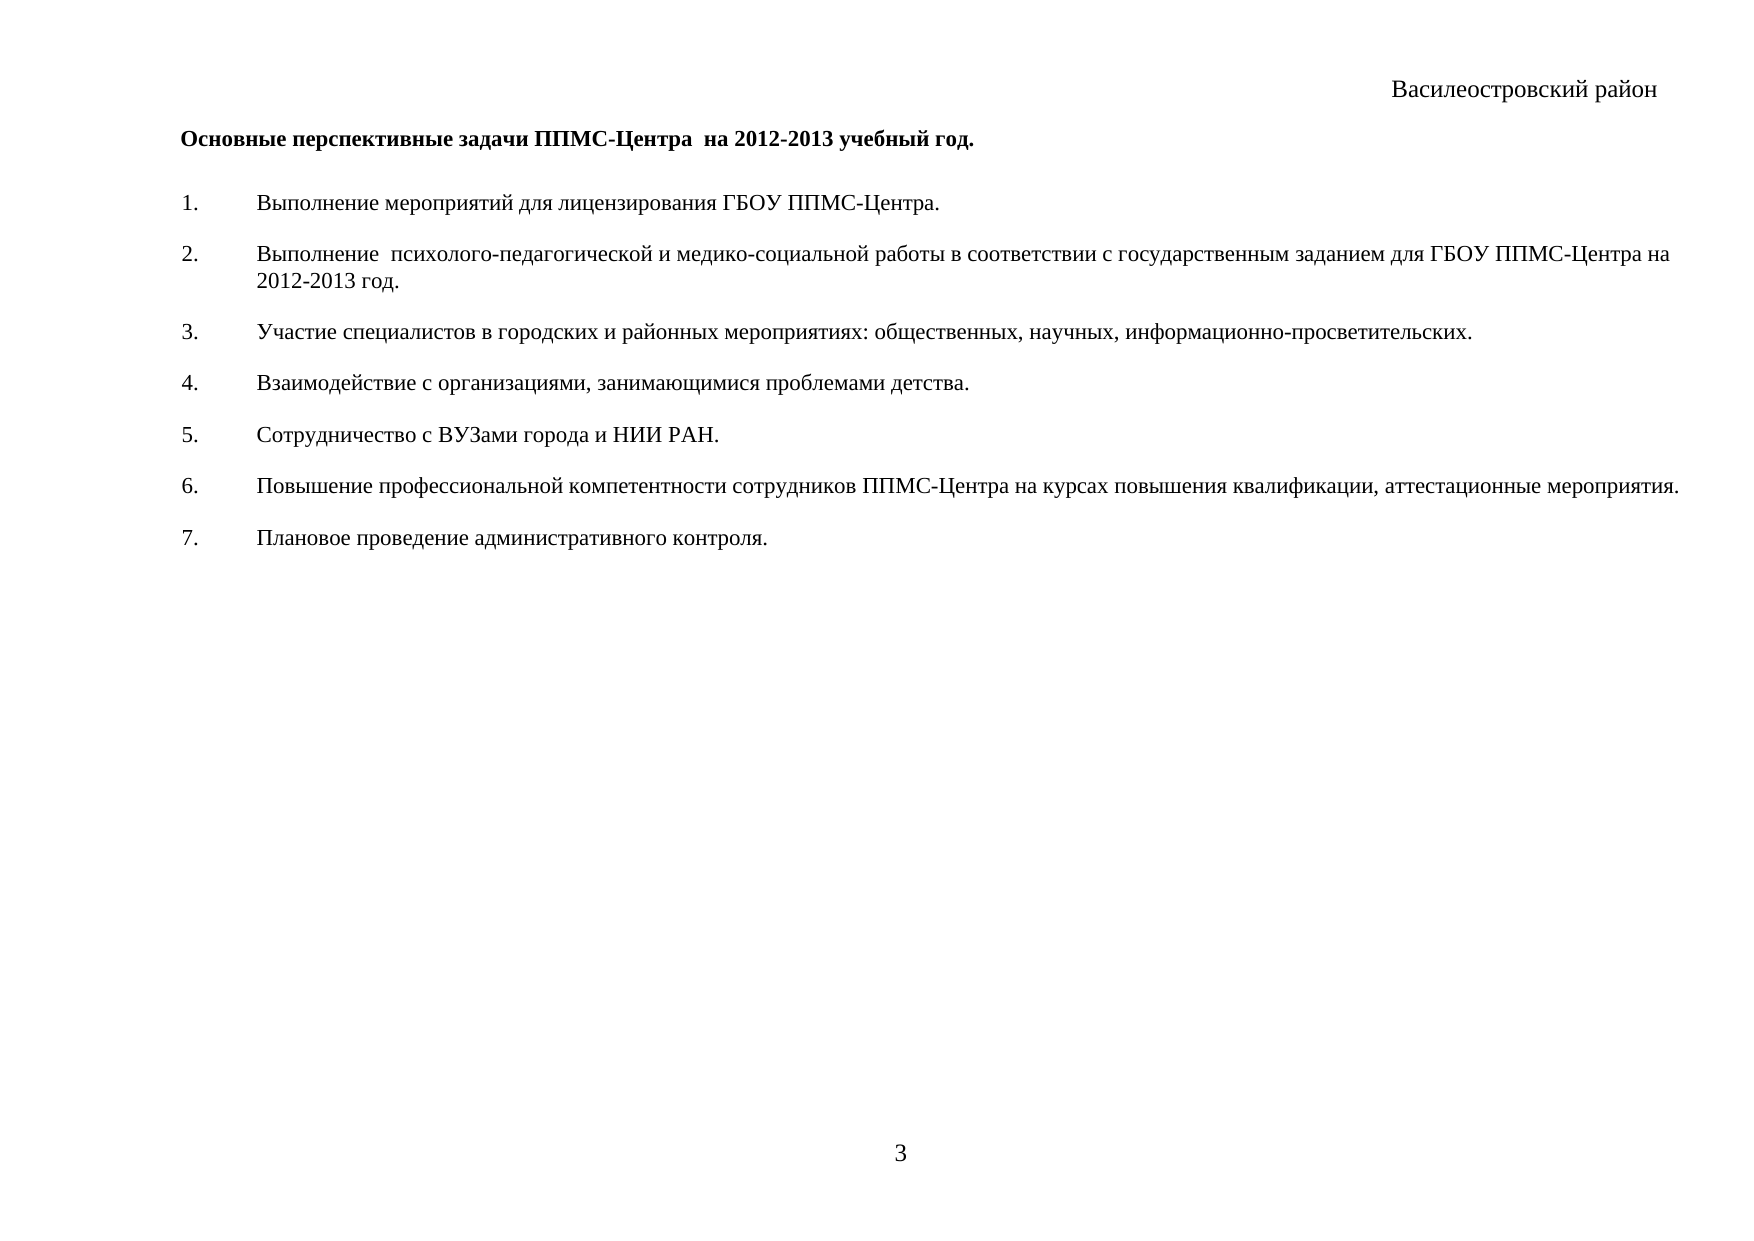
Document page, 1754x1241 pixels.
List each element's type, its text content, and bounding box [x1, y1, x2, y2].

text Основные перспективные задачи ППМС-Центра на 2012-2013 учебный год. [106, 124, 1695, 151]
list Выполнение психолого-педагогической и медико-социальной работы в соответствии с государственным заданием для ГБОУ ППМС-Центра на 2012-2013 год. [181, 240, 1695, 293]
list Участие специалистов в городских и районных мероприятиях: общественных, научных, информационно-просветительских. [181, 318, 1695, 344]
list Сотрудничество с ВУЗами города и НИИ РАН. [181, 421, 1695, 447]
list Повышение профессиональной компетентности сотрудников ППМС-Центра на курсах повышения квалификации, аттестационные мероприятия. [181, 472, 1695, 498]
list Плановое проведение административного контроля. [181, 523, 1695, 550]
list Взаимодействие с организациями, занимающимися проблемами детства. [181, 369, 1695, 396]
list Выполнение мероприятий для лицензирования ГБОУ ППМС-Центра. [181, 189, 1695, 215]
